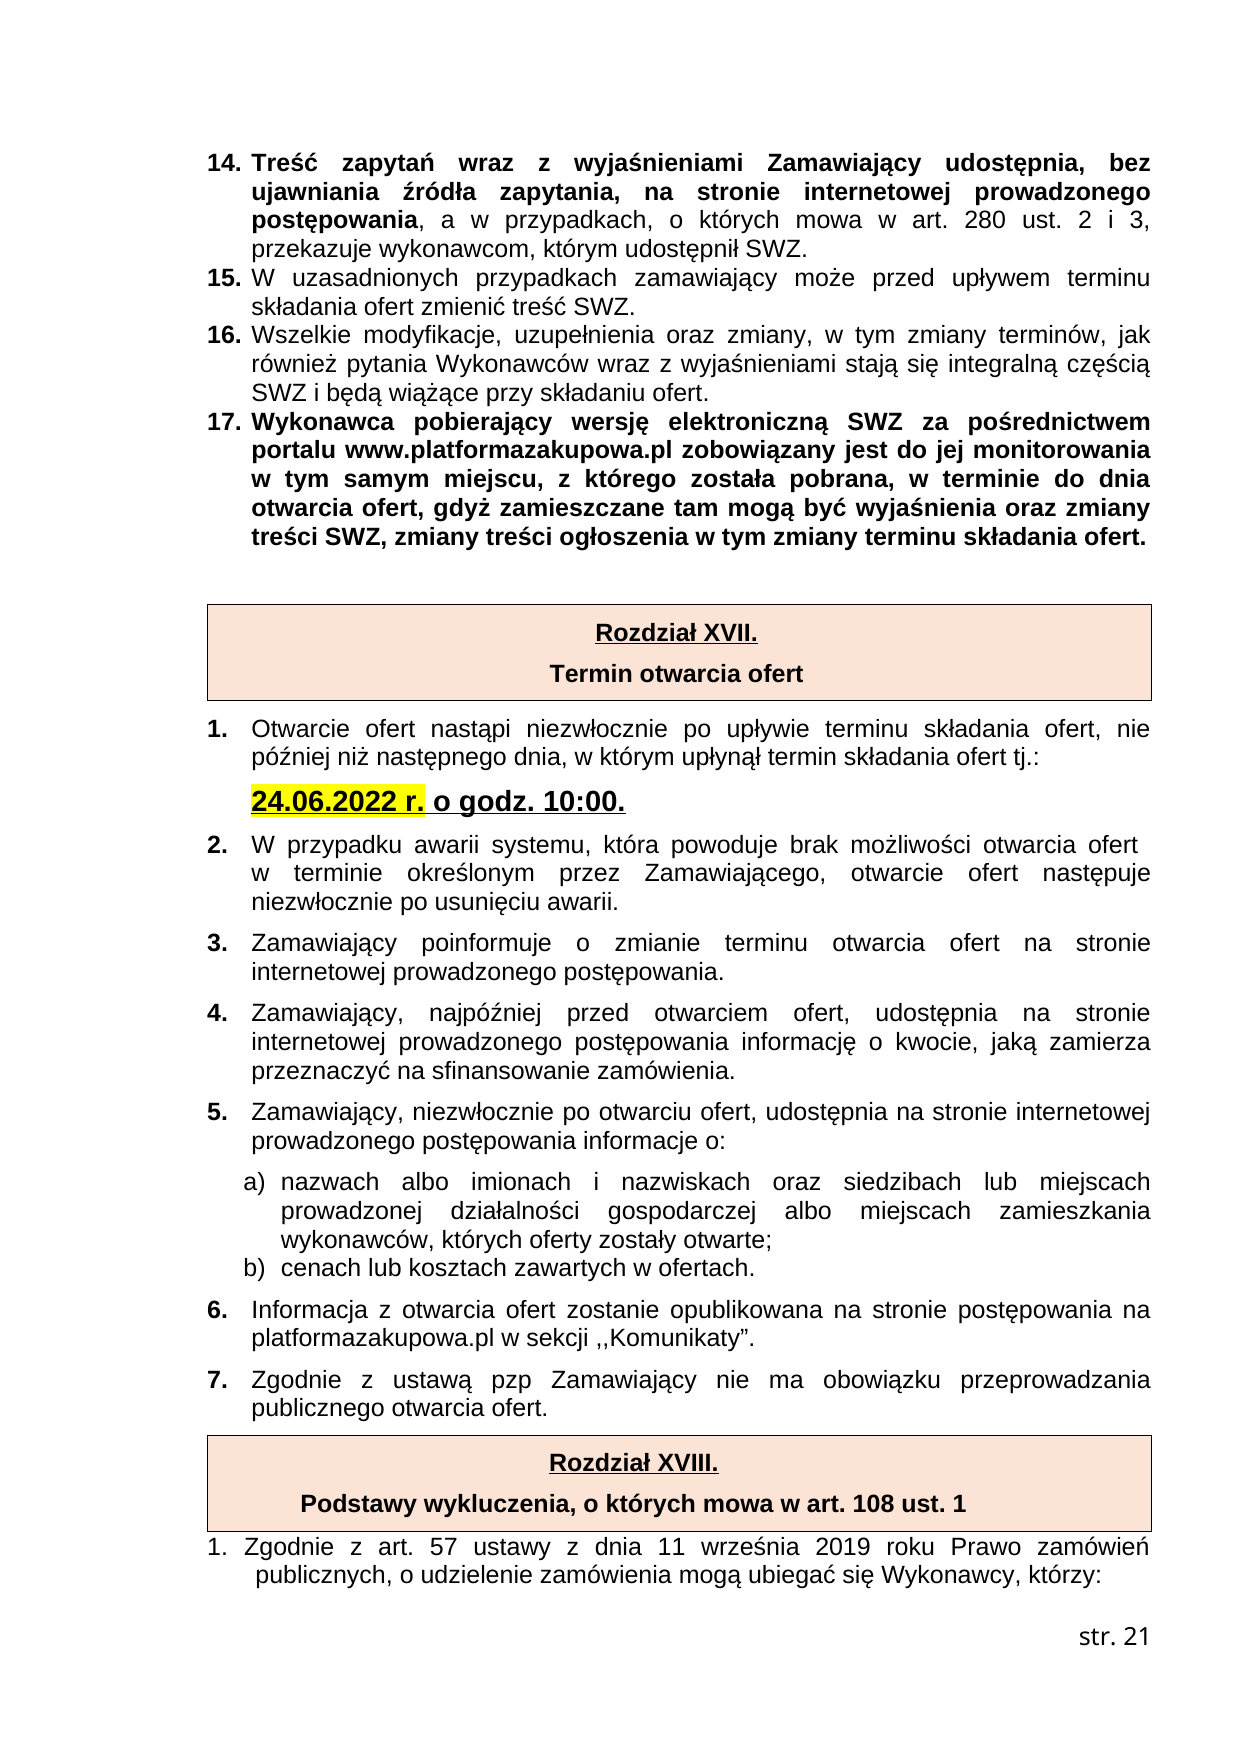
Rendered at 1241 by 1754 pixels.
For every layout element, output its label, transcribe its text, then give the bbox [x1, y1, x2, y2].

list Wszelkie modyfikacje, uzupełnienia oraz zmiany, w tym zmiany terminów, jak również pytania Wykonawców wraz z wyjaśnieniami stają się integralną częścią SWZ i będą wiążące przy składaniu ofert. [207, 320, 1152, 406]
list W uzasadnionych przypadkach zamawiający może przed upływem terminu składania ofert zmienić treść SWZ. [207, 263, 1152, 320]
list W przypadku awarii systemu, która powoduje brak możliwości otwarcia ofert w terminie określonym przez Zamawiającego, otwarcie ofert następuje niezwłocznie po usunięciu awarii. [207, 829, 1152, 916]
list Zamawiający, najpóźniej przed otwarciem ofert, udostępnia na stronie internetowej prowadzonego postępowania informację o kwocie, jaką zamierza przeznaczyć na sfinansowanie zamówienia. [207, 998, 1152, 1084]
text 24.06.2022 r. o godz. 10:00. [251, 783, 1152, 817]
list Informacja z otwarcia ofert zostanie opublikowana na stronie postępowania na platformazakupowa.pl w sekcji ,,Komunikaty”. [207, 1294, 1152, 1352]
list Otwarcie ofert nastąpi niezwłocznie po upływie terminu składania ofert, nie później niż następnego dnia, w którym upłynął termin składania ofert tj.: [207, 713, 1152, 771]
list Zgodnie z ustawą pzp Zamawiający nie ma obowiązku przeprowadzania publicznego otwarcia ofert. [207, 1364, 1152, 1422]
table_header Rozdział XVII. Termin otwarcia ofert [208, 605, 1151, 700]
list cenach lub kosztach zawartych w ofertach. [243, 1253, 1152, 1282]
list nazwach albo imionach i nazwiskach oraz siedzibach lub miejscach prowadzonej działalności gospodarczej albo miejscach zamieszkania wykonawców, których oferty zostały otwarte; [243, 1167, 1152, 1253]
list Zamawiający poinformuje o zmianie terminu otwarcia ofert na stronie internetowej prowadzonego postępowania. [207, 928, 1152, 986]
list Treść zapytań wraz z wyjaśnieniami Zamawiający udostępnia, bez ujawniania źródła zapytania, na stronie internetowej prowadzonego postępowania, a w przypadkach, o których mowa w art. 280 ust. 2 i 3, przekazuje wykonawcom, którym udostępnił SWZ. [207, 148, 1152, 263]
list Wykonawca pobierający wersję elektroniczną SWZ za pośrednictwem portalu www.platformazakupowa.pl zobowiązany jest do jej monitorowania w tym samym miejscu, z którego została pobrana, w terminie do dnia otwarcia ofert, gdyż zamieszczane tam mogą być wyjaśnienia oraz zmiany treści SWZ, zmiany treści ogłoszenia w tym zmiany terminu składania ofert. [207, 406, 1152, 550]
list Zamawiający, niezwłocznie po otwarciu ofert, udostępnia na stronie internetowej prowadzonego postępowania informacje o: [207, 1097, 1152, 1154]
list Zgodnie z art. 57 ustawy z dnia 11 września 2019 roku Prawo zamówień publicznych, o udzielenie zamówienia mogą ubiegać się Wykonawcy, którzy: [207, 1532, 1152, 1589]
table_header Rozdział XVIII. Podstawy wykluczenia, o których mowa w art. 108 ust. 1 [208, 1436, 1151, 1531]
